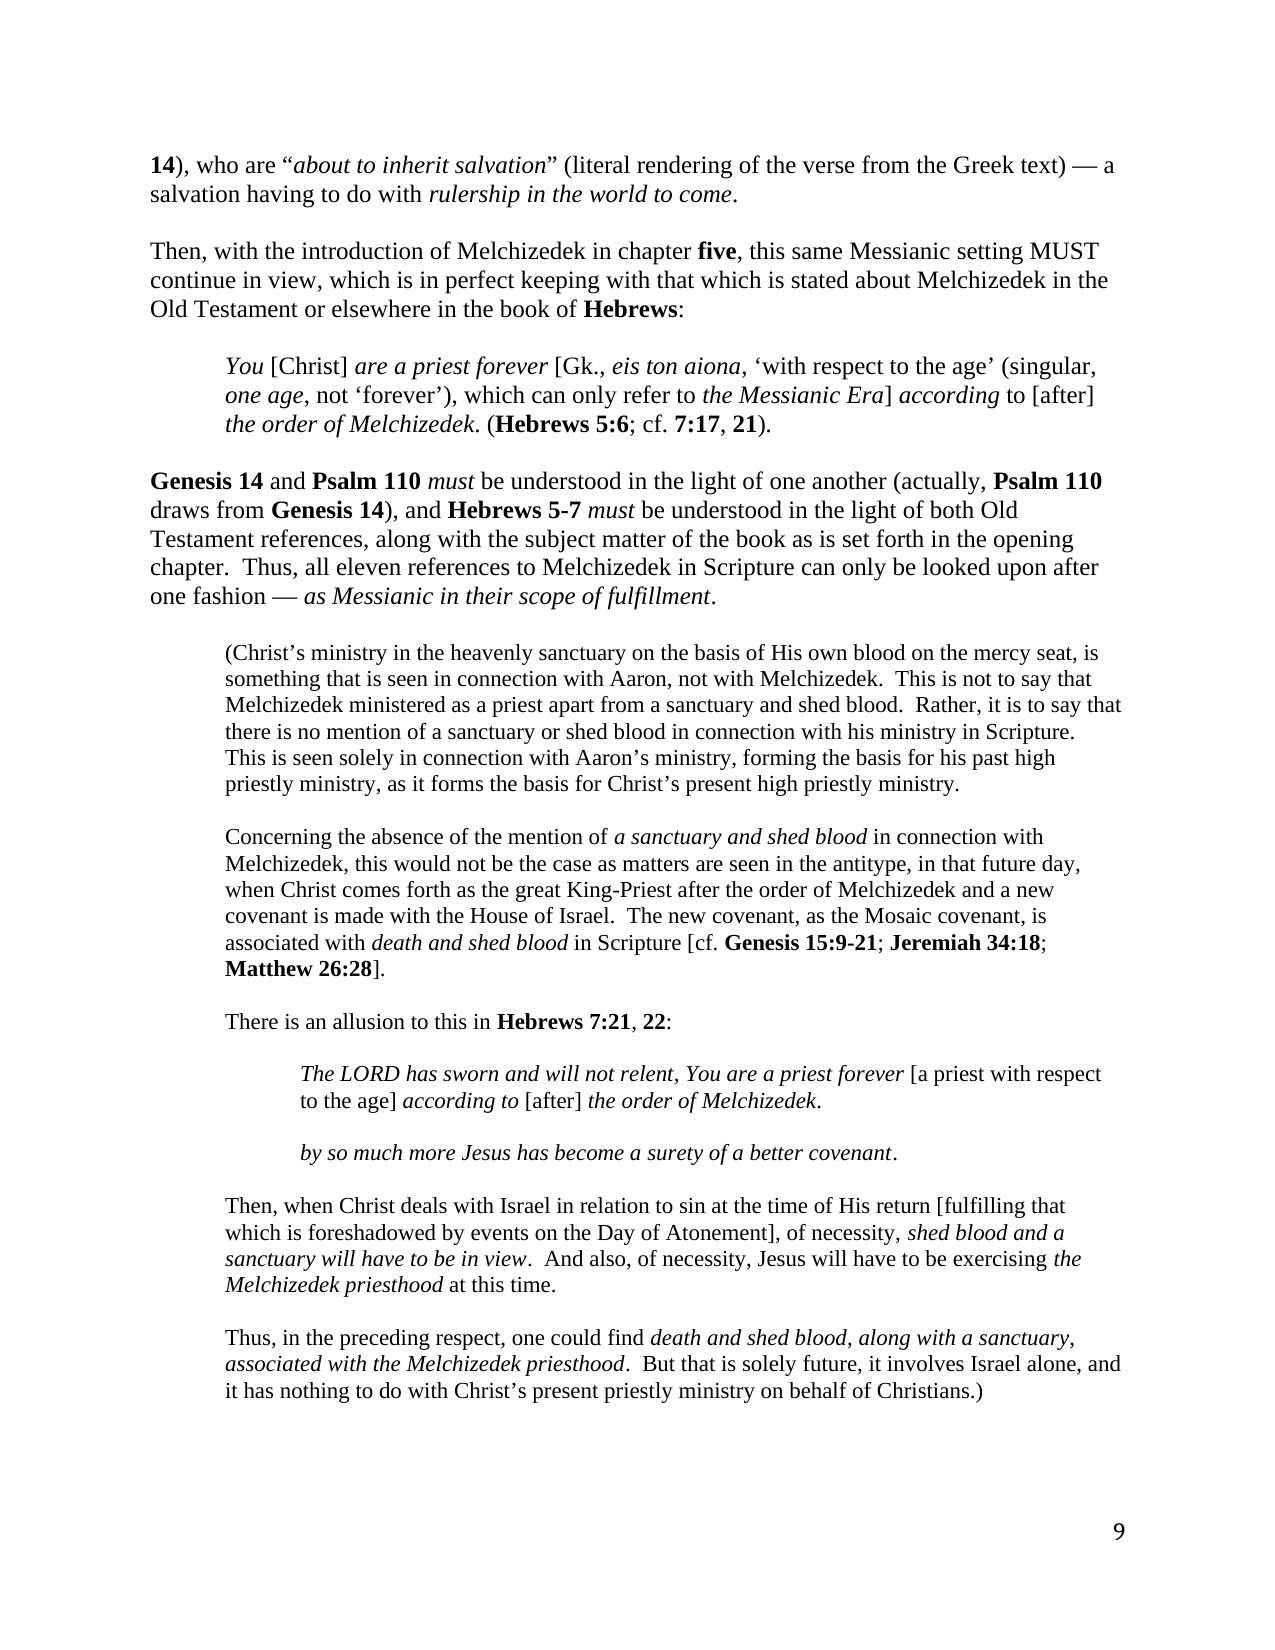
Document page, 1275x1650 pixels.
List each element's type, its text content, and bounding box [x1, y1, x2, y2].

text The LORD has sworn and will not relent, You are a priest forever [a priest with respect to the age] according to [after] the order of Melchizedek. [300, 1060, 1125, 1113]
text Thus, in the preceding respect, one could find death and shed blood, along with a sanctuary, associated with the Melchizedek priesthood. But that is solely future, it involves Israel alone, and it has nothing to do with Christ’s present priestly ministry on behalf of Christians.) [225, 1324, 1125, 1403]
text You [Christ] are a priest forever [Gk., eis ton aiona, ‘with respect to the age’ (singular, one age, not ‘forever’), which can only refer to the Messianic Era] according to [after] the order of Melchizedek. (Hebrews 5:6; cf. 7:17, 21). [225, 351, 1125, 437]
text Concerning the absence of the mention of a sanctuary and shed blood in connection with Melchizedek, this would not be the case as matters are seen in the antitype, in that future day, when Christ comes forth as the great King-Priest after the order of Melchizedek and a new covenant is made with the House of Israel. The new covenant, as the Mosaic covenant, is associated with death and shed blood in Scripture [cf. Genesis 15:9-21; Jeremiah 34:18; Matthew 26:28]. [225, 823, 1125, 981]
text by so much more Jesus has become a surety of a better covenant. [300, 1139, 1125, 1166]
text (Christ’s ministry in the heavenly sanctuary on the basis of His own blood on the mercy seat, is something that is seen in connection with Aaron, not with Melchizedek. This is not to say that Melchizedek ministered as a priest apart from a sanctuary and shed blood. Rather, it is to say that there is no mention of a sanctuary or shed blood in connection with his ministry in Scripture. [225, 639, 1125, 744]
text Genesis 14 and Psalm 110 must be understood in the light of one another (actually, Psalm 110 draws from Genesis 14), and Hebrews 5-7 must be understood in the light of both Old Testament references, along with the subject matter of the book as is set forth in the opening chapter. Thus, all eleven references to Melchizedek in Scripture can only be looked upon after one fashion — as Messianic in their scope of fulfillment. [150, 466, 1125, 610]
text There is an allusion to this in Hebrews 7:21, 22: [225, 1008, 1125, 1034]
text This is seen solely in connection with Aaron’s ministry, forming the basis for his past high priestly ministry, as it forms the basis for Christ’s present high priestly ministry. [225, 744, 1125, 797]
text Then, with the introduction of Melchizedek in chapter five, this same Messianic setting MUST continue in view, which is in perfect keeping with that which is stated about Melchizedek in the Old Testament or elsewhere in the book of Hebrews: [150, 236, 1125, 322]
text Then, when Christ deals with Israel in relation to sin at the time of His return [fulfilling that which is foreshadowed by events on the Day of Atonement], of necessity, shed blood and a sanctuary will have to be in view. And also, of necessity, Jesus will have to be exercising the Melchizedek priesthood at this time. [225, 1192, 1125, 1298]
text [150, 150, 1125, 207]
